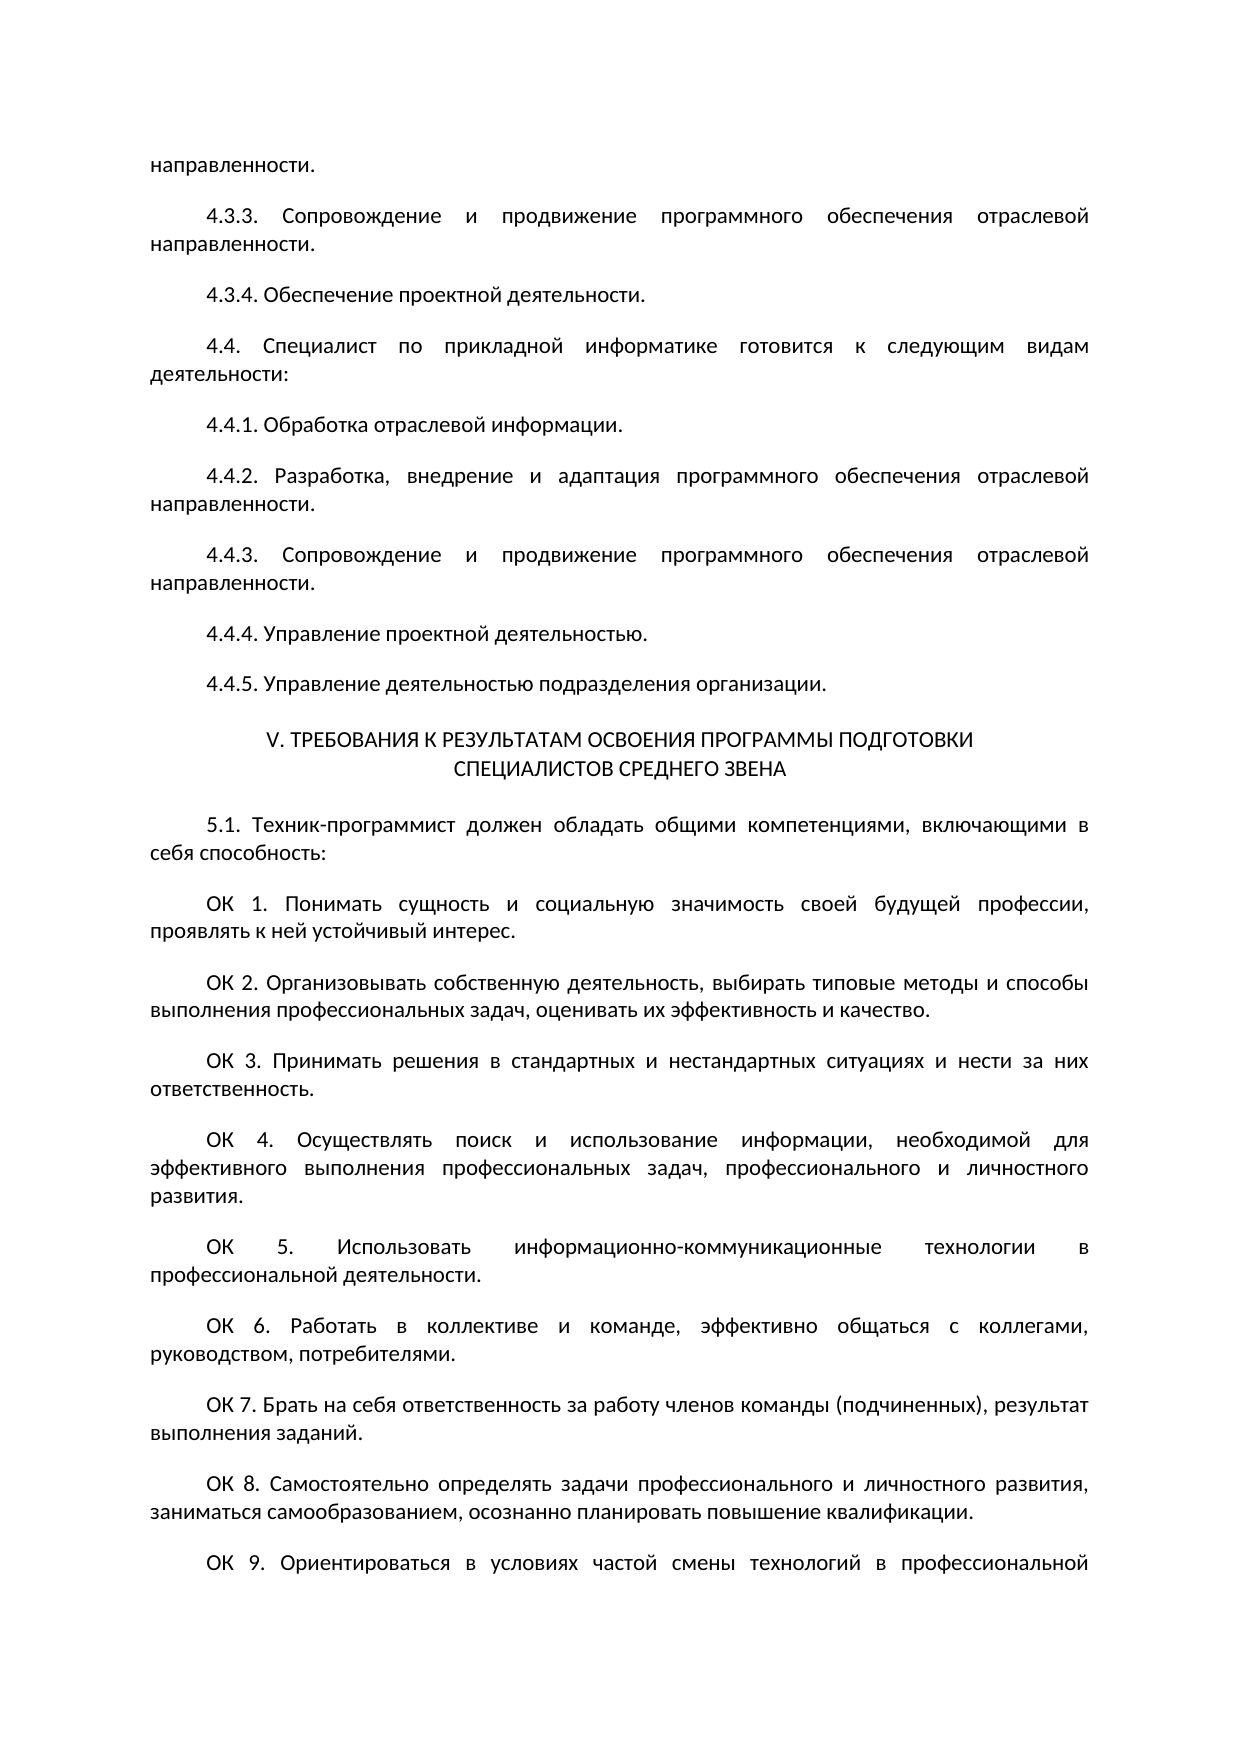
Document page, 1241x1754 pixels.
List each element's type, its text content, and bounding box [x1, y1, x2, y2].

text ОК 5. Использовать информационно-коммуникационные технологии в профессиональной деятельности. [150, 1232, 1090, 1288]
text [150, 150, 1090, 178]
text 5.1. Техник-программист должен обладать общими компетенциями, включающими в себя способность: [150, 810, 1090, 866]
text ОК 1. Понимать сущность и социальную значимость своей будущей профессии, проявлять к ней устойчивый интерес. [150, 889, 1090, 945]
text 4.4.2. Разработка, внедрение и адаптация программного обеспечения отраслевой направленности. [150, 461, 1090, 517]
text СПЕЦИАЛИСТОВ СРЕДНЕГО ЗВЕНА [150, 754, 1090, 782]
text 4.4.4. Управление проектной деятельностью. [150, 619, 1090, 647]
text 4.3.4. Обеспечение проектной деятельности. [150, 280, 1090, 308]
text ОК 8. Самостоятельно определять задачи профессионального и личностного развития, заниматься самообразованием, осознанно планировать повышение квалификации. [150, 1469, 1090, 1525]
text 4.4.1. Обработка отраслевой информации. [150, 410, 1090, 438]
text ОК 7. Брать на себя ответственность за работу членов команды (подчиненных), результат выполнения заданий. [150, 1390, 1090, 1446]
text V. ТРЕБОВАНИЯ К РЕЗУЛЬТАТАМ ОСВОЕНИЯ ПРОГРАММЫ ПОДГОТОВКИ [150, 726, 1090, 754]
text ОК 2. Организовывать собственную деятельность, выбирать типовые методы и способы выполнения профессиональных задач, оценивать их эффективность и качество. [150, 968, 1090, 1024]
text ОК 4. Осуществлять поиск и использование информации, необходимой для эффективного выполнения профессиональных задач, профессионального и личностного развития. [150, 1126, 1090, 1209]
text 4.3.3. Сопровождение и продвижение программного обеспечения отраслевой направленности. [150, 201, 1090, 257]
text 4.4.3. Сопровождение и продвижение программного обеспечения отраслевой направленности. [150, 540, 1090, 596]
text 4.4.5. Управление деятельностью подразделения организации. [150, 669, 1090, 698]
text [150, 1548, 1090, 1576]
text ОК 6. Работать в коллективе и команде, эффективно общаться с коллегами, руководством, потребителями. [150, 1311, 1090, 1367]
text ОК 3. Принимать решения в стандартных и нестандартных ситуациях и нести за них ответственность. [150, 1047, 1090, 1103]
text 4.4. Специалист по прикладной информатике готовится к следующим видам деятельности: [150, 331, 1090, 387]
